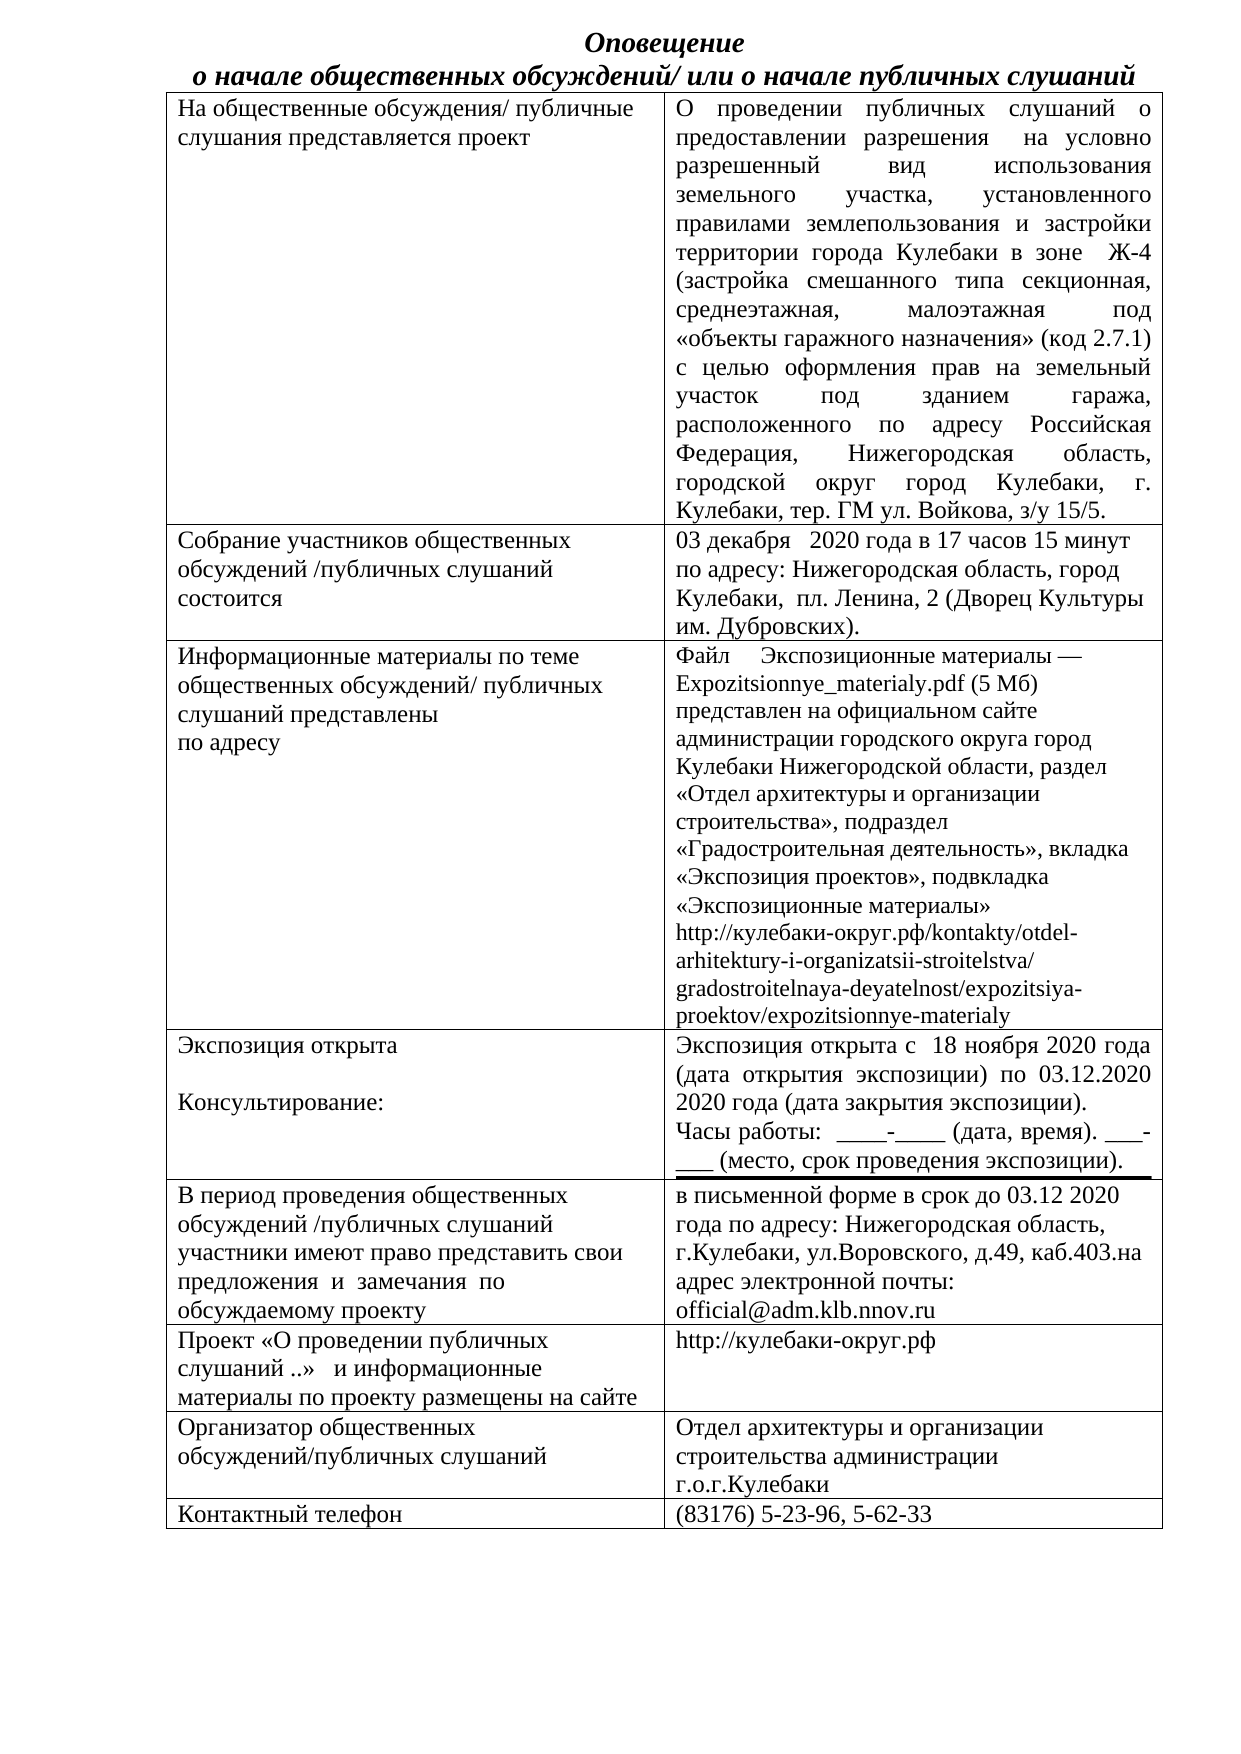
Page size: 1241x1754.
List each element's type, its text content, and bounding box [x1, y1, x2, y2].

table_cell (83176) 5-23-96, 5-62-33 [665, 1499, 1162, 1528]
table_header О проведении публичных слушаний о предоставлении разрешения на условно разрешенный вид использования земельного участка, установленного правилами землепользования и застройки территории города Кулебаки в зоне Ж-4 (застройка смешанного типа секционная, среднеэтажная, малоэтажная под «объекты гаражного назначения» (код 2.7.1) с целью оформления прав на земельный участок под зданием гаража, расположенного по адресу Российская Федерация, Нижегородская область, городской округ город Кулебаки, г. Кулебаки, тер. ГМ ул. Войкова, з/у 15/5. [665, 93, 1162, 524]
table_header На общественные обсуждения/ публичные слушания представляется проект [167, 93, 664, 524]
subtitle о начале общественных обсуждений/ или о начале публичных слушаний [177, 58, 1152, 92]
table_cell 03 декабря 2020 года в 17 часов 15 минут по адресу: Нижегородская область, город Кулебаки, пл. Ленина, 2 (Дворец Культуры им. Дубровских). [665, 525, 1162, 640]
table_cell в письменной форме в срок до 03.12 2020 года по адресу: Нижегородская область, г.Кулебаки, ул.Воровского, д.49, каб.403.на адрес электронной почты: official@adm.klb.nnov.ru [665, 1180, 1162, 1324]
table_cell Информационные материалы по теме общественных обсуждений/ публичных слушаний представлены по адресу [167, 641, 664, 1029]
table_cell Проект «О проведении публичных слушаний ..» и информационные материалы по проекту размещены на сайте [167, 1325, 664, 1411]
table_cell В период проведения общественных обсуждений /публичных слушаний участники имеют право представить свои предложения и замечания по обсуждаемому проекту [167, 1180, 664, 1324]
table_cell Файл  Экспозиционные материалы — Expozitsionnye_materialy.pdf (5 Mб) представлен на официальном сайте администрации городского округа город Кулебаки Нижегородской области, раздел «Отдел архитектуры и организации строительства», подраздел «Градостроительная деятельность», вкладка «Экспозиция проектов», подвкладка «Экспозиционные материалы» http://кулебаки-округ.рф/kontakty/otdel-arhitektury-i-organizatsii-stroitelstva/gradostroitelnaya-deyatelnost/expozitsiya-proektov/expozitsionnye-materialy [665, 641, 1162, 1029]
table_cell http://кулебаки-округ.рф [665, 1325, 1162, 1411]
table_cell Контактный телефон [167, 1499, 664, 1528]
table_cell Собрание участников общественных обсуждений /публичных слушаний состоится [167, 525, 664, 640]
table_cell Организатор общественных обсуждений/публичных слушаний [167, 1412, 664, 1498]
table_cell Экспозиция открыта с 18 ноября 2020 года (дата открытия экспозиции) по 03.12.2020 2020 года (дата закрытия экспозиции). Часы работы: ____-____ (дата, время). ___-___ (место, срок проведения экспозиции). [665, 1030, 1162, 1179]
table_cell Экспозиция открыта Консультирование: [167, 1030, 664, 1179]
subtitle Оповещение [177, 25, 1152, 58]
table_cell Отдел архитектуры и организации строительства администрации г.о.г.Кулебаки [665, 1412, 1162, 1498]
